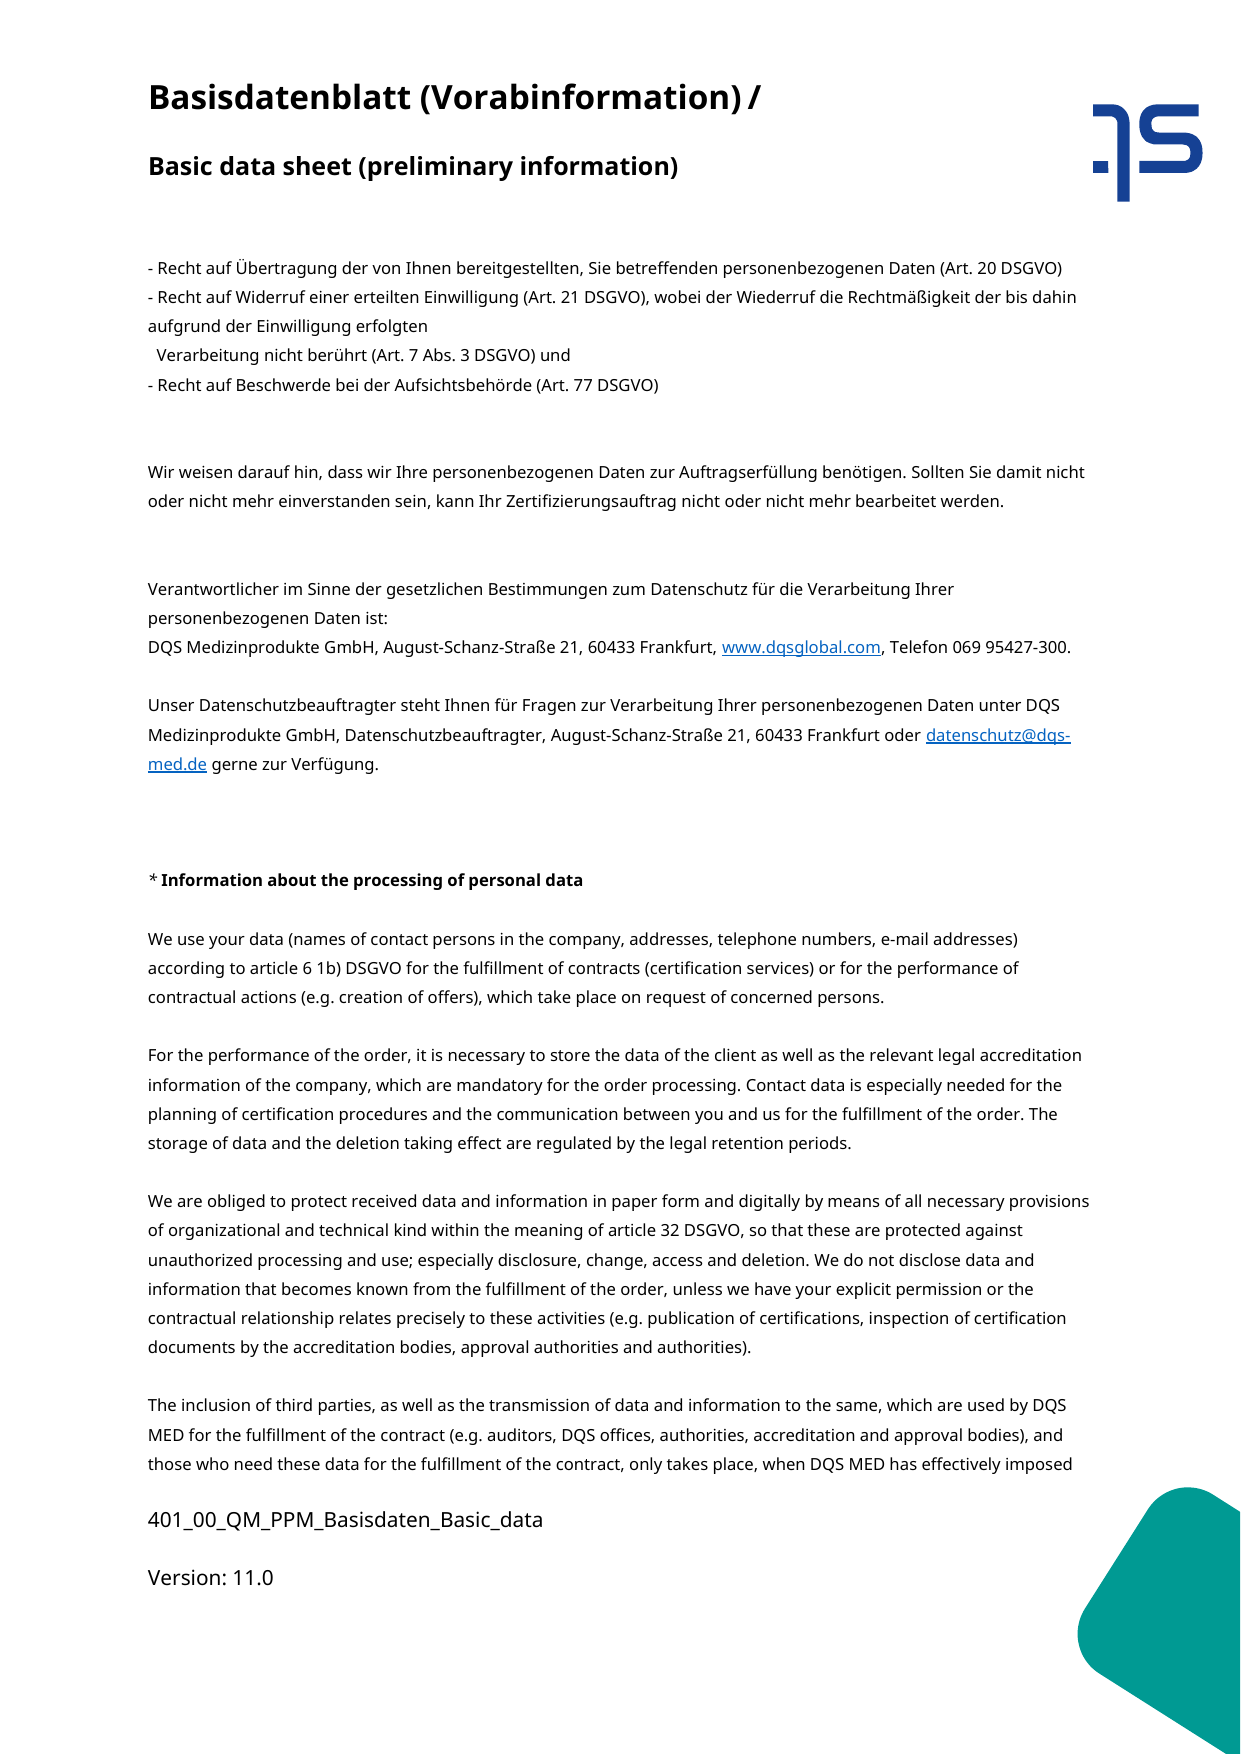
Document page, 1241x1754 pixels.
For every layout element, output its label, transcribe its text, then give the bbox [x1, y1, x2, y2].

text Wir weisen darauf hin, dass wir Ihre personenbezogenen Daten zur Auftragserfüllung benötigen. Sollten Sie damit nicht oder nicht mehr einverstanden sein, kann Ihr Zertifizierungsauftrag nicht oder nicht mehr bearbeitet werden. [148, 426, 1093, 513]
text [148, 251, 1093, 397]
text Verantwortlicher im Sinne der gesetzlichen Bestimmungen zum Datenschutz für die Verarbeitung Ihrer personenbezogenen Daten ist: DQS Medizinprodukte GmbH, August-Schanz-Straße 21, 60433 Frankfurt, www.dqsglobal.com, Telefon 069 95427-300. Unser Datenschutzbeauftragter steht Ihnen für Fragen zur Verarbeitung Ihrer personenbezogenen Daten unter DQS Medizinprodukte GmbH, Datenschutzbeauftragter, August-Schanz-Straße 21, 60433 Frankfurt oder datenschutz@dqs-med.de gerne zur Verfügung. [148, 543, 1093, 776]
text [148, 863, 1093, 1476]
